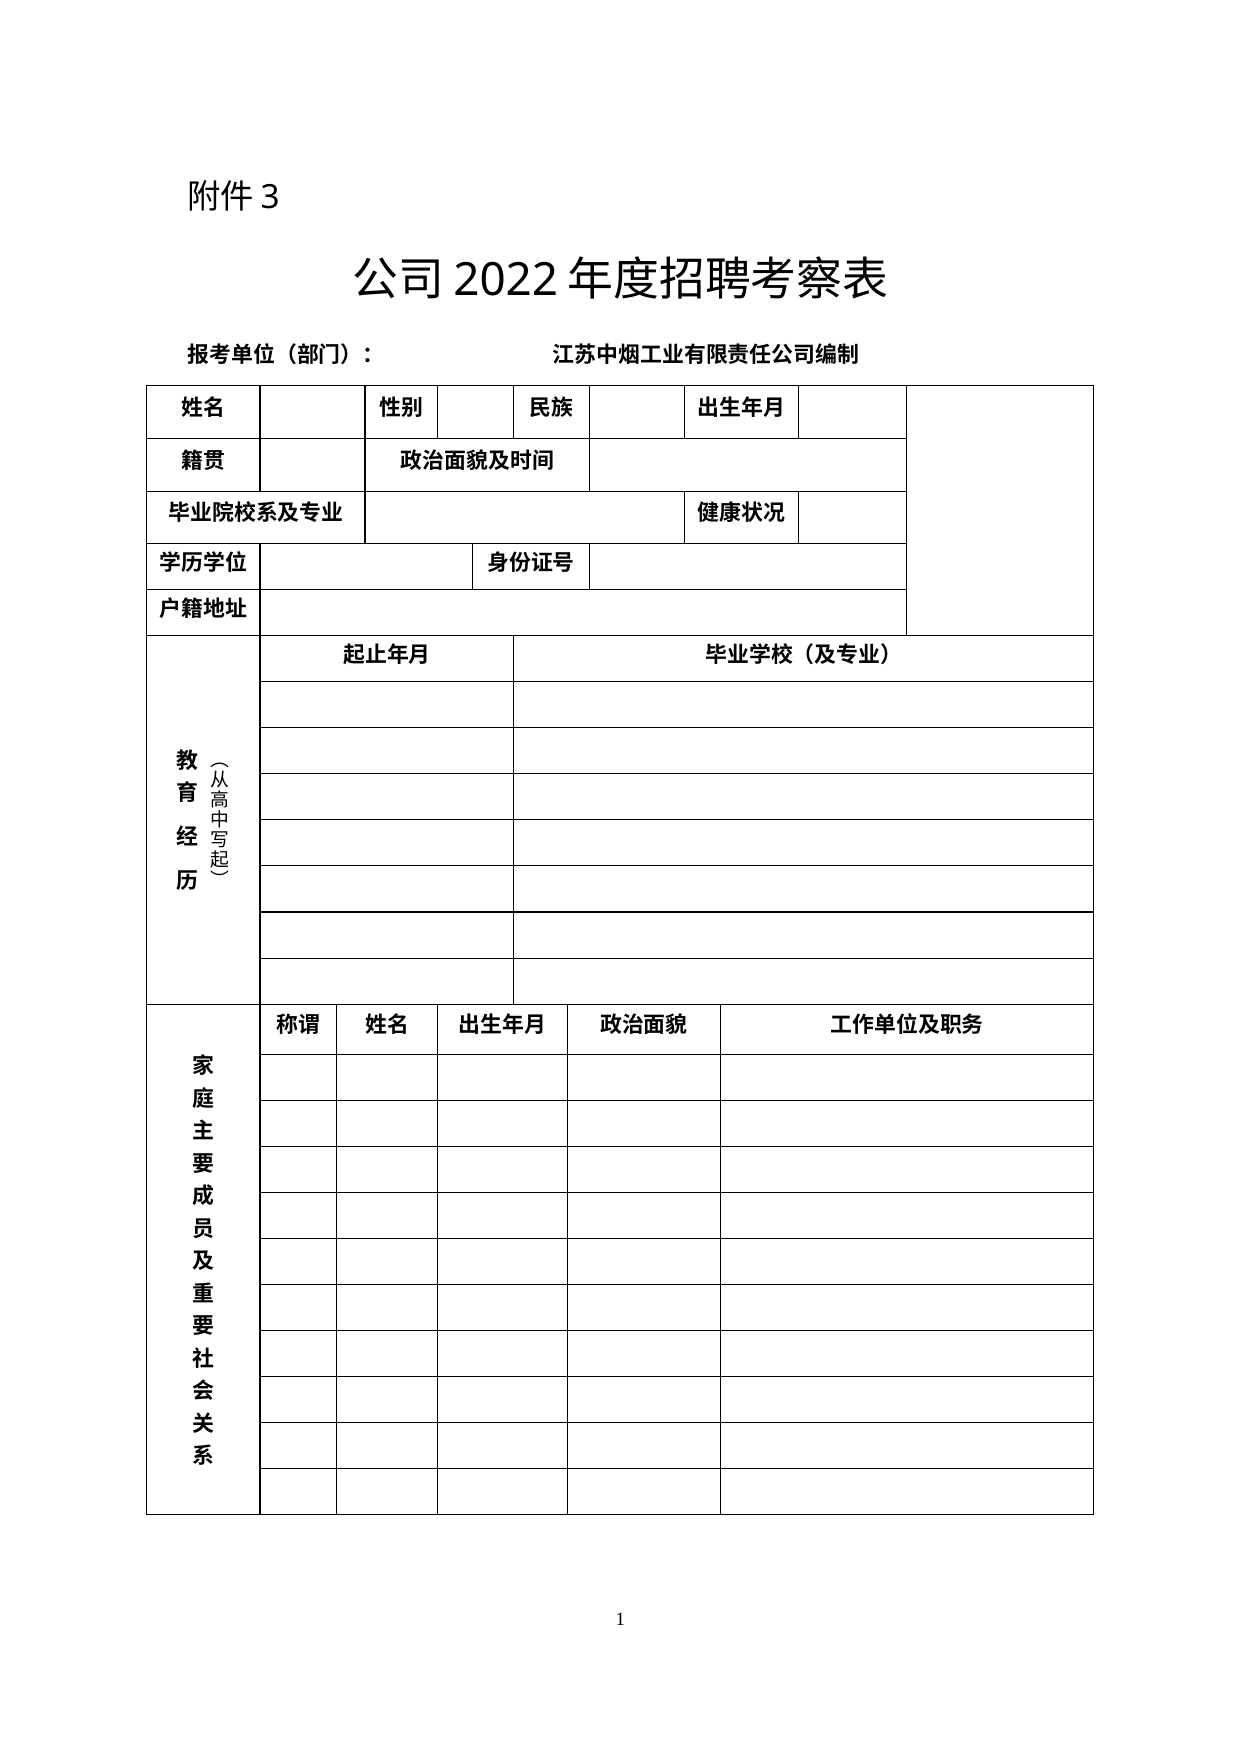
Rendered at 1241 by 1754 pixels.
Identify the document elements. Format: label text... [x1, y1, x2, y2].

table_header 姓名 [147, 386, 259, 438]
table_cell [514, 959, 1093, 1003]
table_cell [438, 1285, 567, 1330]
table_cell 起止年月 [261, 636, 513, 681]
table_cell [568, 1147, 720, 1192]
table_cell 姓名 [337, 1005, 437, 1053]
table_cell [261, 1101, 336, 1146]
table_cell [337, 1101, 437, 1146]
table_cell [721, 1193, 1093, 1238]
table_cell [261, 774, 513, 819]
table_cell [721, 1055, 1093, 1099]
table_cell [337, 1285, 437, 1330]
table_cell [438, 1469, 567, 1514]
table_cell [337, 1147, 437, 1192]
table_cell [337, 1331, 437, 1376]
table_header [261, 386, 364, 438]
table_cell [438, 1377, 567, 1422]
table_cell 政治面貌 [568, 1005, 720, 1053]
table_cell 健康状况 [685, 492, 798, 543]
table_cell 家 庭 主 要 成 员 及 重 要 社 会 关 系 [147, 1005, 259, 1514]
table_cell 称谓 [261, 1005, 336, 1053]
table_cell [721, 1469, 1093, 1514]
table_cell [590, 544, 906, 589]
table_cell [261, 590, 906, 635]
table_cell [261, 439, 364, 491]
table_cell [721, 1331, 1093, 1376]
table_cell [568, 1101, 720, 1146]
table_cell [568, 1331, 720, 1376]
table_cell [568, 1193, 720, 1238]
table_cell [261, 866, 513, 911]
table_cell [721, 1285, 1093, 1330]
table_cell 出生年月 [438, 1005, 567, 1053]
table_header [799, 386, 906, 438]
table_header 民族 [514, 386, 589, 438]
table_header [438, 386, 513, 438]
table_cell [261, 1285, 336, 1330]
table_cell [337, 1469, 437, 1514]
table_cell [366, 492, 684, 543]
text 附件3 [187, 162, 1053, 227]
table_cell [261, 1055, 336, 1099]
table_cell 身份证号 [473, 544, 589, 589]
text 报考单位（部门）： 江苏中烟工业有限责任公司编制 [187, 337, 1053, 369]
table_cell [261, 1193, 336, 1238]
table_cell 工作单位及职务 [721, 1005, 1093, 1053]
table_cell [721, 1423, 1093, 1468]
table_cell [568, 1055, 720, 1099]
table_header 出生年月 [685, 386, 798, 438]
table_cell 毕业学校（及专业） [514, 636, 1093, 681]
table_cell [438, 1423, 567, 1468]
table_cell [590, 439, 906, 491]
table_cell （从高中写起） 教 育 经 历 [147, 636, 259, 1003]
table_cell [514, 682, 1093, 727]
table_header [907, 386, 1093, 635]
table_cell [337, 1423, 437, 1468]
table_cell [568, 1285, 720, 1330]
table_cell [261, 820, 513, 865]
table_cell [261, 1377, 336, 1422]
table_cell [337, 1239, 437, 1284]
table_cell [261, 544, 472, 589]
table_cell [568, 1239, 720, 1284]
table_cell [568, 1423, 720, 1468]
table_cell [721, 1377, 1093, 1422]
table_cell [261, 1331, 336, 1376]
table_cell [438, 1147, 567, 1192]
text 公司2022年度招聘考察表 [187, 227, 1053, 324]
table_cell [261, 1423, 336, 1468]
table_header 性别 [366, 386, 437, 438]
table_cell 学历学位 [147, 544, 259, 589]
table_cell [438, 1193, 567, 1238]
table_cell 毕业院校系及专业 [147, 492, 364, 543]
table_cell [721, 1147, 1093, 1192]
table_cell [514, 866, 1093, 911]
table_cell [261, 1147, 336, 1192]
table_cell [261, 913, 513, 957]
table_cell [514, 913, 1093, 957]
table_cell [261, 1469, 336, 1514]
table_cell [337, 1193, 437, 1238]
table_cell [438, 1239, 567, 1284]
table_header [590, 386, 684, 438]
table_cell [261, 728, 513, 773]
table_cell [514, 820, 1093, 865]
table_cell [799, 492, 906, 543]
table_cell [514, 728, 1093, 773]
table_cell [438, 1101, 567, 1146]
table_cell [721, 1101, 1093, 1146]
table_cell [261, 959, 513, 1003]
table_cell [721, 1239, 1093, 1284]
table_cell [337, 1377, 437, 1422]
table_cell [514, 774, 1093, 819]
table_cell 籍贯 [147, 439, 259, 491]
table_cell [438, 1055, 567, 1099]
table_cell [568, 1469, 720, 1514]
table_cell [261, 1239, 336, 1284]
table_cell 户籍地址 [147, 590, 259, 635]
table_cell [568, 1377, 720, 1422]
table_cell 政治面貌及时间 [366, 439, 589, 491]
table_cell [438, 1331, 567, 1376]
table_cell [261, 682, 513, 727]
table_cell [337, 1055, 437, 1099]
